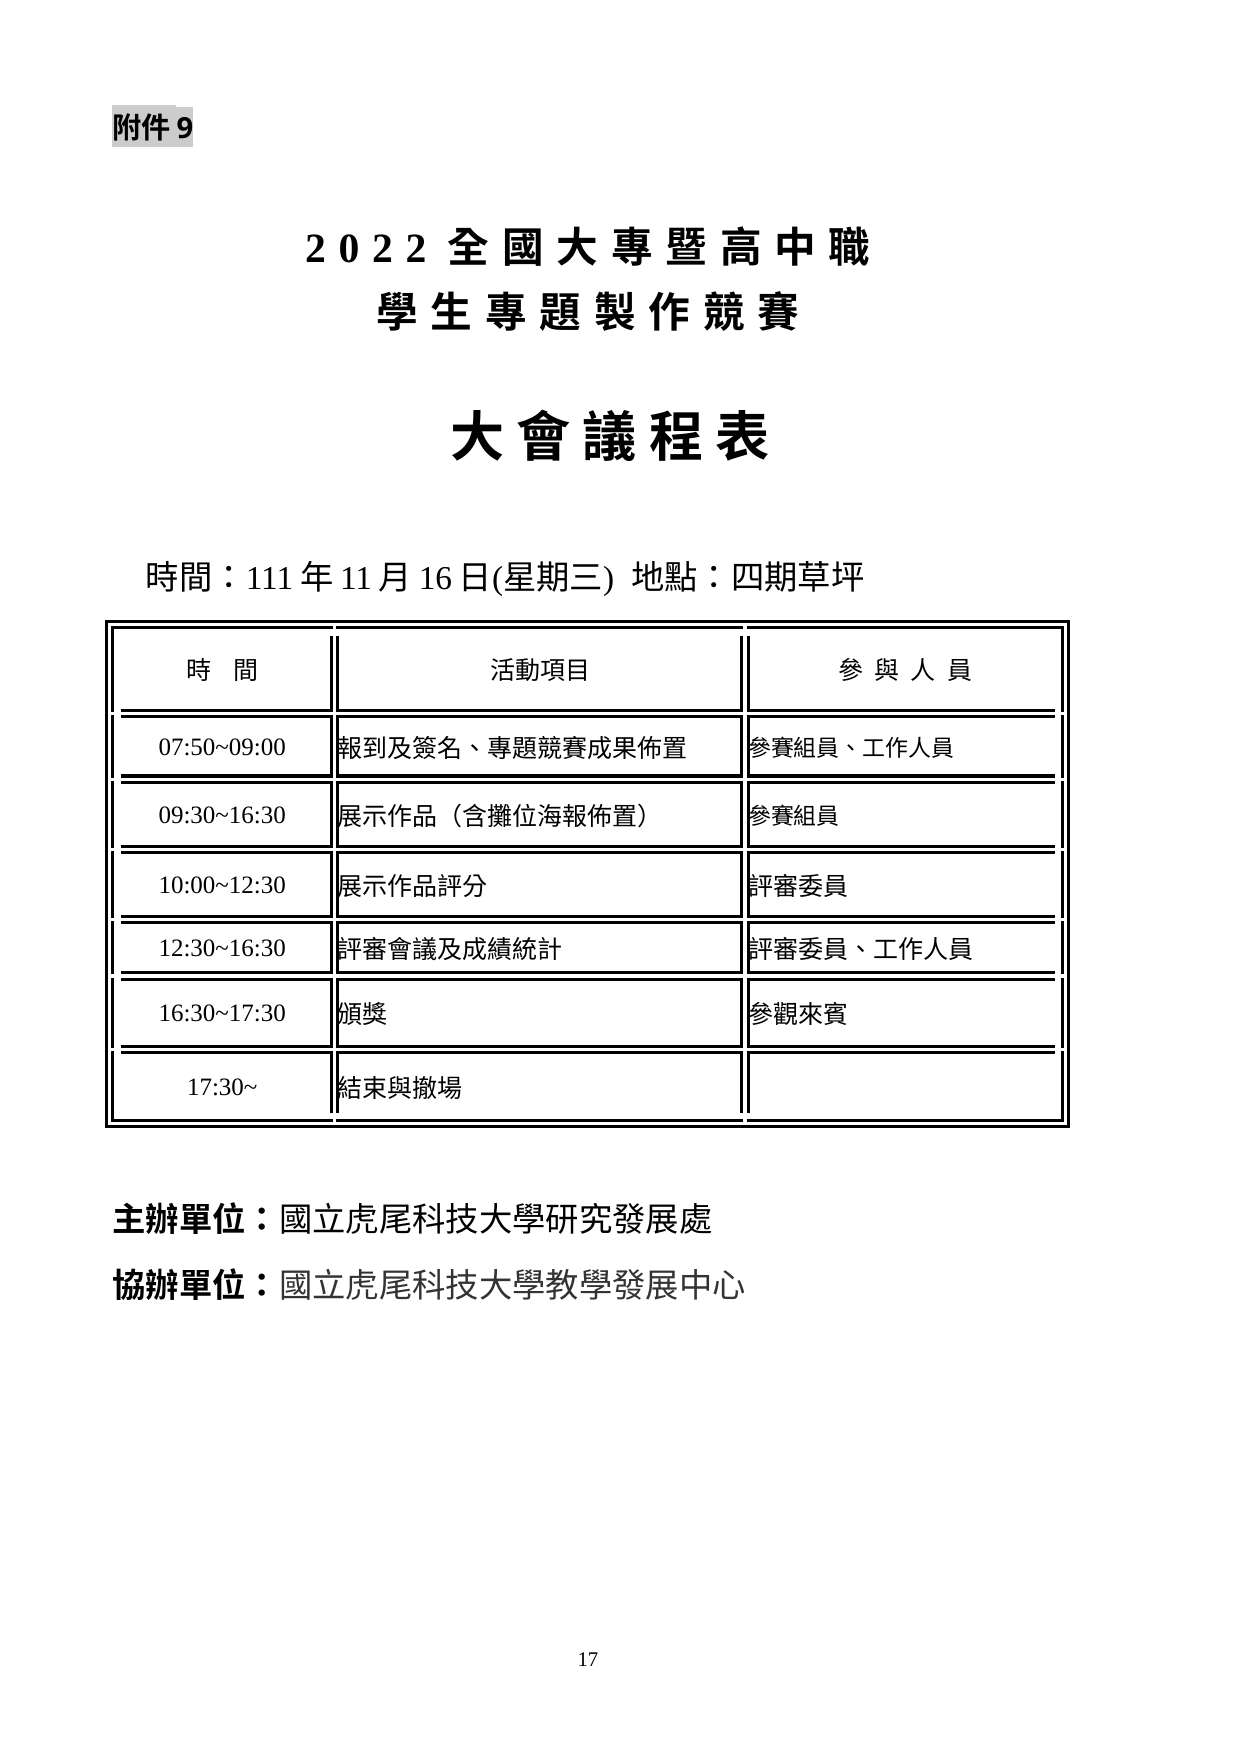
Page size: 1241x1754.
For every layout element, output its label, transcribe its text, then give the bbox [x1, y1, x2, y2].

table_cell 參賽組員、工作人員 [745, 709, 1066, 774]
table_cell 09:30~16:30 [110, 774, 334, 844]
table_cell 參賽組員 [745, 774, 1066, 844]
table_cell 10:00~12:30 [110, 845, 334, 915]
table_cell 16:30~17:30 [110, 971, 334, 1045]
table_header 時 間 [110, 623, 334, 708]
table_header 活動項目 [334, 623, 745, 708]
table_header 參 與 人 員 [745, 623, 1066, 708]
table_cell 17:30~ [110, 1045, 334, 1119]
table_cell 報到及簽名、專題競賽成果佈置 [334, 709, 745, 774]
text 大 會 議 程 表 [412, 420, 1063, 466]
text 時間：111年11月16日(星期三) 地點：四期草坪 [112, 549, 1063, 601]
table_cell 07:50~09:00 [110, 709, 334, 774]
table_cell 參觀來賓 [745, 971, 1066, 1045]
text 主辦單位：國立虎尾科技大學研究發展處 [112, 1198, 1063, 1240]
table_cell 評審會議及成績統計 [334, 915, 745, 971]
table_cell 展示作品評分 [334, 845, 745, 915]
table_cell [745, 1045, 1066, 1119]
table_cell 展示作品（含攤位海報佈置） [334, 774, 745, 844]
text 學生專題製作競賽 [112, 291, 1063, 337]
text 附件9 [112, 104, 1063, 147]
table_cell 評審委員 [745, 845, 1066, 915]
text 2022全國大專暨高中職 [112, 226, 1063, 272]
table_cell 評審委員、工作人員 [745, 915, 1066, 971]
text 協辦單位：國立虎尾科技大學教學發展中心 [112, 1259, 1063, 1307]
table_cell 結束與撤場 [334, 1045, 745, 1119]
table_cell 12:30~16:30 [110, 915, 334, 971]
table_cell 頒獎 [334, 971, 745, 1045]
